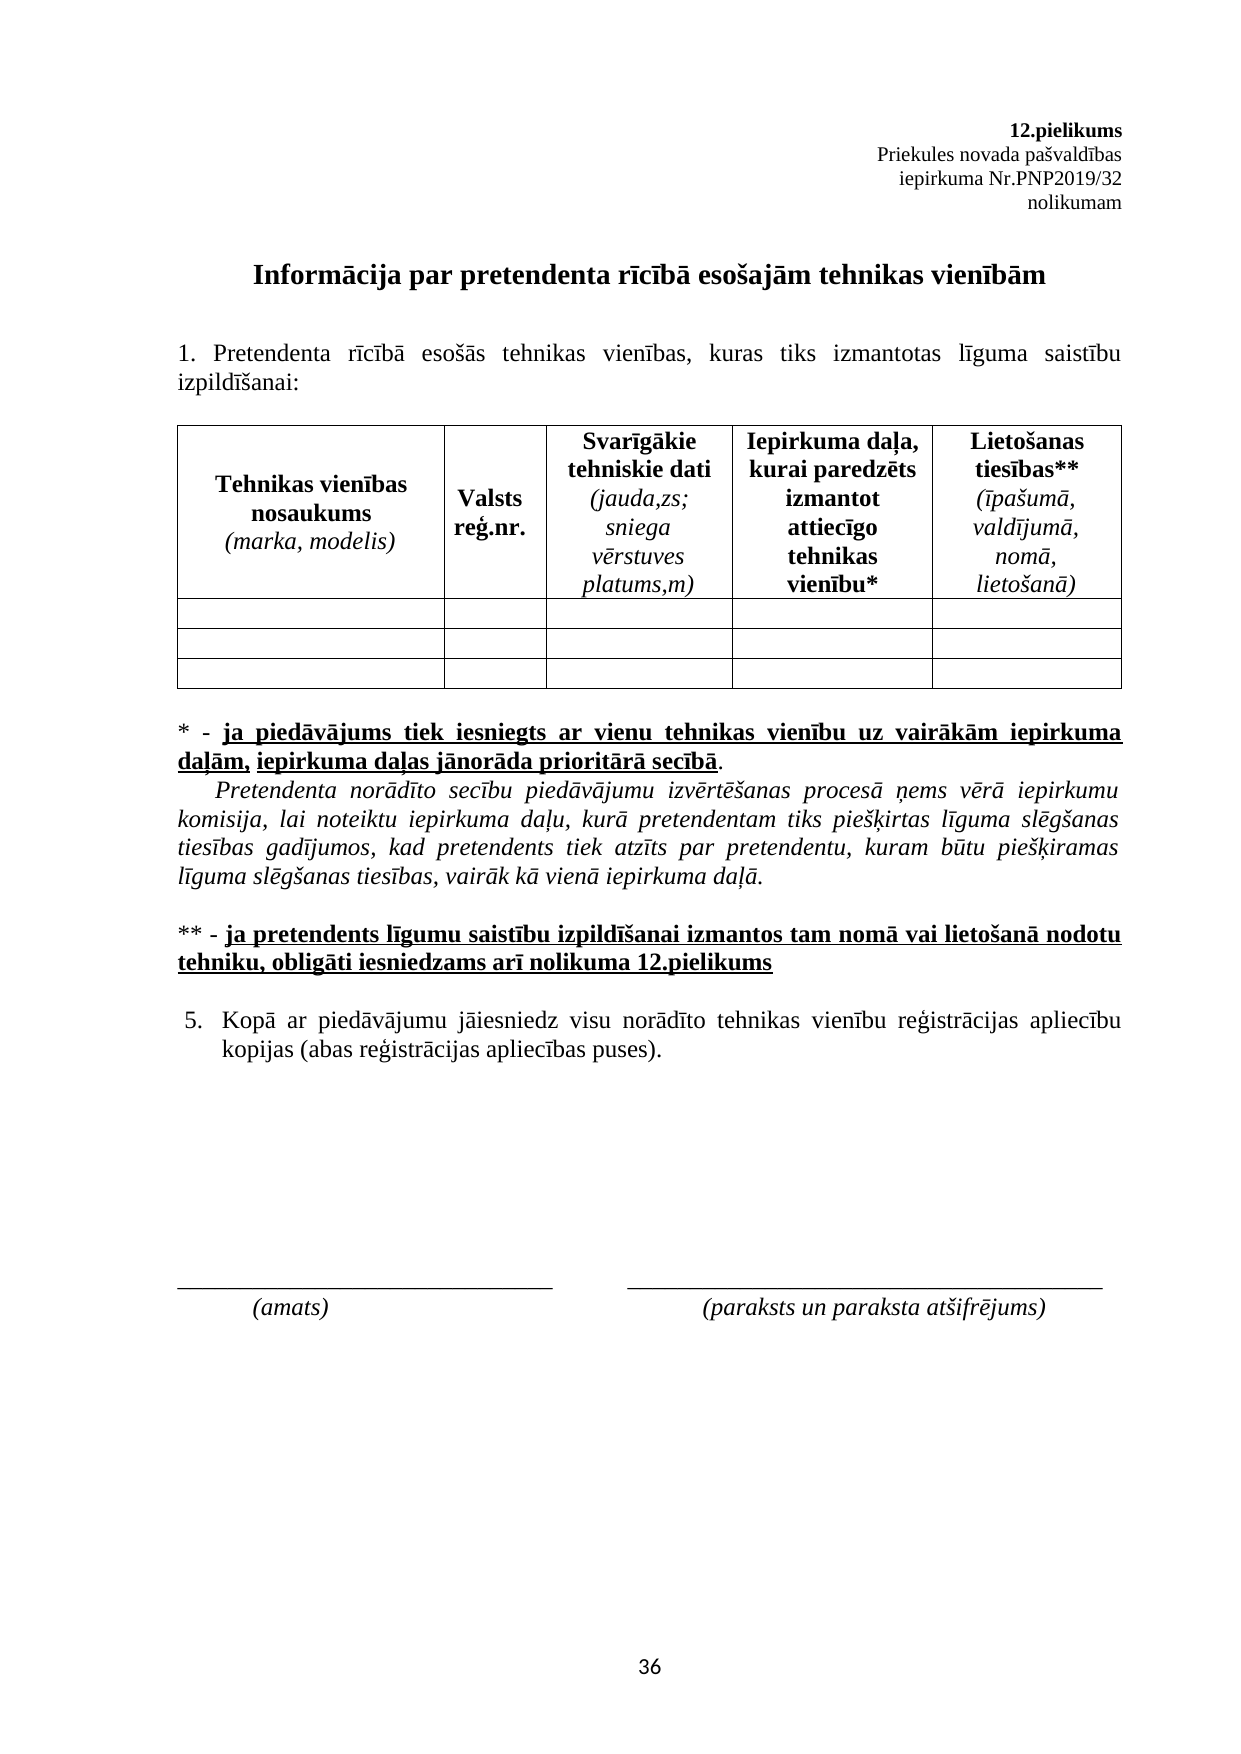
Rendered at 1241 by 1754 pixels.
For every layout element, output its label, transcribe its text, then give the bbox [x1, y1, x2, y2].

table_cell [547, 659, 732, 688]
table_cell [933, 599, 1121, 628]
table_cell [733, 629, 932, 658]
text (amats) (paraksts un paraksta atšifrējums) [177, 1292, 1122, 1321]
text nolikumam [177, 190, 1122, 214]
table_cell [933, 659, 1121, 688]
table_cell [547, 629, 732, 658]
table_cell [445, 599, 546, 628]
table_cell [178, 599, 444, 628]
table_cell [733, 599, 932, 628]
text 1. Pretendenta rīcībā esošās tehnikas vienības, kuras tiks izmantotas līguma saistību izpildīšanai: [177, 338, 1122, 396]
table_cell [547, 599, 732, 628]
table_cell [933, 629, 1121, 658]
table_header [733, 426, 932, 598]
text Pretendenta norādīto secību piedāvājumu izvērtēšanas procesā ņems vērā iepirkumu komisija, lai noteiktu iepirkuma daļu, kurā pretendentam tiks piešķirtas līguma slēgšanas tiesības gadījumos, kad pretendents tiek atzīts par pretendentu, kuram būtu piešķiramas līguma slēgšanas tiesības, vairāk kā vienā iepirkuma daļā. [177, 775, 1122, 890]
text Priekules novada pašvaldības [177, 142, 1122, 166]
text 12.pielikums [177, 118, 1122, 142]
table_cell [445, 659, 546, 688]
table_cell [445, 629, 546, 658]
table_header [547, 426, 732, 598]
text Informācija par pretendenta rīcībā esošajām tehnikas vienībām [177, 257, 1122, 291]
text iepirkuma Nr.PNP2019/32 [177, 166, 1122, 190]
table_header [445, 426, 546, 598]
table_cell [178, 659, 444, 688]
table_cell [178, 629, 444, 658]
text ** - ja pretendents līgumu saistību izpildīšanai izmantos tam nomā vai lietošanā nodotu tehniku, obligāti iesniedzams arī nolikuma 12.pielikums [177, 919, 1122, 976]
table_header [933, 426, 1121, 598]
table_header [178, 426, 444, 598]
text * - ja piedāvājums tiek iesniegts ar vienu tehnikas vienību uz vairākām iepirkuma daļām, iepirkuma daļas jānorāda prioritārā secībā. [177, 717, 1122, 775]
text ______________________________ ______________________________________ [177, 1263, 1122, 1292]
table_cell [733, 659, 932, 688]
list Kopā ar piedāvājumu jāiesniedz visu norādīto tehnikas vienību reģistrācijas apliecību kopijas (abas reģistrācijas apliecības puses). [184, 1005, 1122, 1062]
